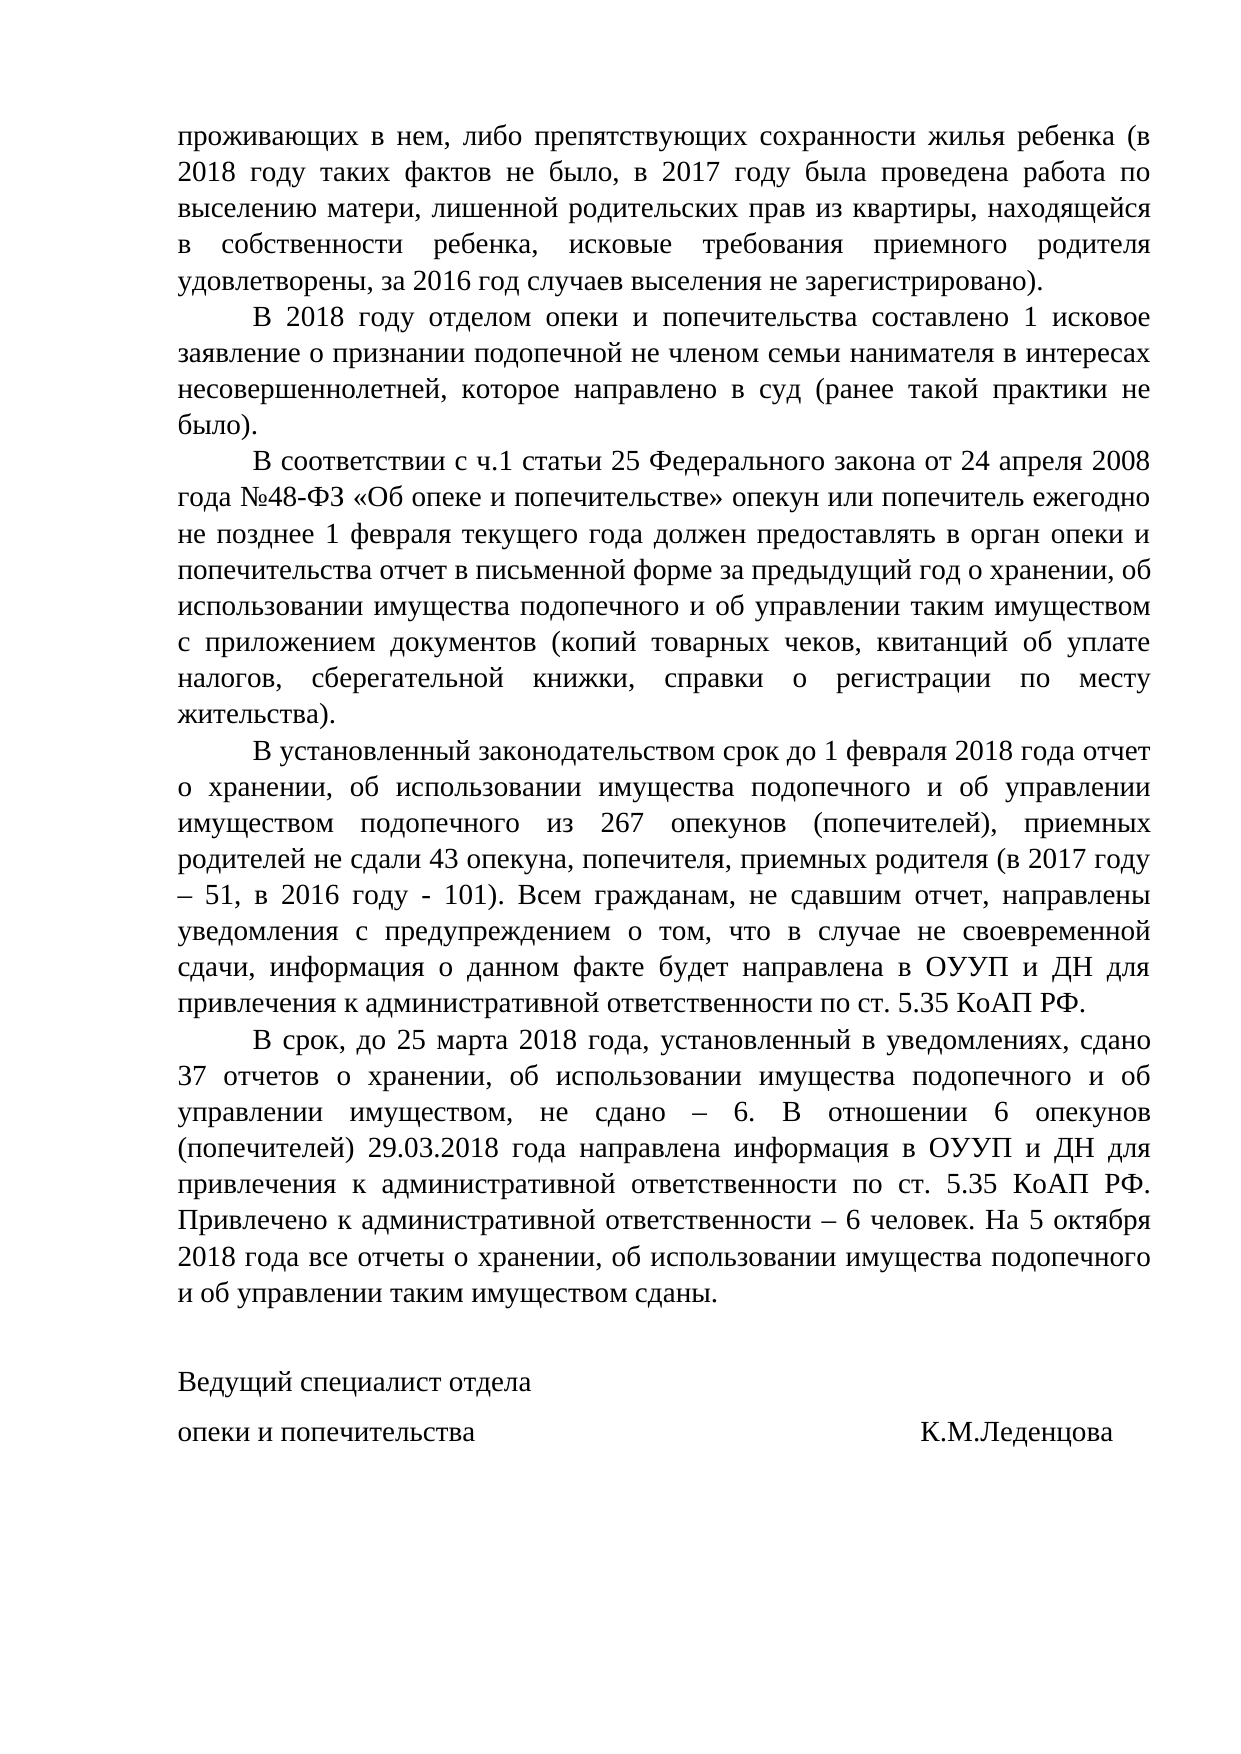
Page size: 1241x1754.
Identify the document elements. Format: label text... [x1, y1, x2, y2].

text опеки и попечительства К.М.Леденцова [177, 1414, 1152, 1447]
text В установленный законодательством срок до 1 февраля 2018 года отчет о хранении, об использовании имущества подопечного и об управлении имуществом подопечного из 267 опекунов (попечителей), приемных родителей не сдали 43 опекуна, попечителя, приемных родителя (в 2017 году – 51, в 2016 году - 101). Всем гражданам, не сдавшим отчет, направлены уведомления с предупреждением о том, что в случае не своевременной сдачи, информация о данном факте будет направлена в ОУУП и ДН для привлечения к административной ответственности по ст. 5.35 КоАП РФ. [177, 733, 1152, 1019]
text В срок, до 25 марта 2018 года, установленный в уведомлениях, сдано 37 отчетов о хранении, об использовании имущества подопечного и об управлении имуществом, не сдано – 6. В отношении 6 опекунов (попечителей) 29.03.2018 года направлена информация в ОУУП и ДН для привлечения к административной ответственности по ст. 5.35 КоАП РФ. Привлечено к административной ответственности – 6 человек. На 5 октября 2018 года все отчеты о хранении, об использовании имущества подопечного и об управлении таким имуществом сданы. [177, 1022, 1152, 1308]
text Ведущий специалист отдела [177, 1364, 1152, 1397]
text В 2018 году отделом опеки и попечительства составлено 1 исковое заявление о признании подопечной не членом семьи нанимателя в интересах несовершеннолетней, которое направлено в суд (ранее такой практики не было). [177, 299, 1152, 441]
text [177, 118, 1152, 296]
text В соответствии с ч.1 статьи 25 Федерального закона от 24 апреля 2008 года №48-ФЗ «Об опеке и попечительстве» опекун или попечитель ежегодно не позднее 1 февраля текущего года должен предоставлять в орган опеки и попечительства отчет в письменной форме за предыдущий год о хранении, об использовании имущества подопечного и об управлении таким имуществом с приложением документов (копий товарных чеков, квитанций об уплате налогов, сберегательной книжки, справки о регистрации по месту жительства). [177, 443, 1152, 730]
